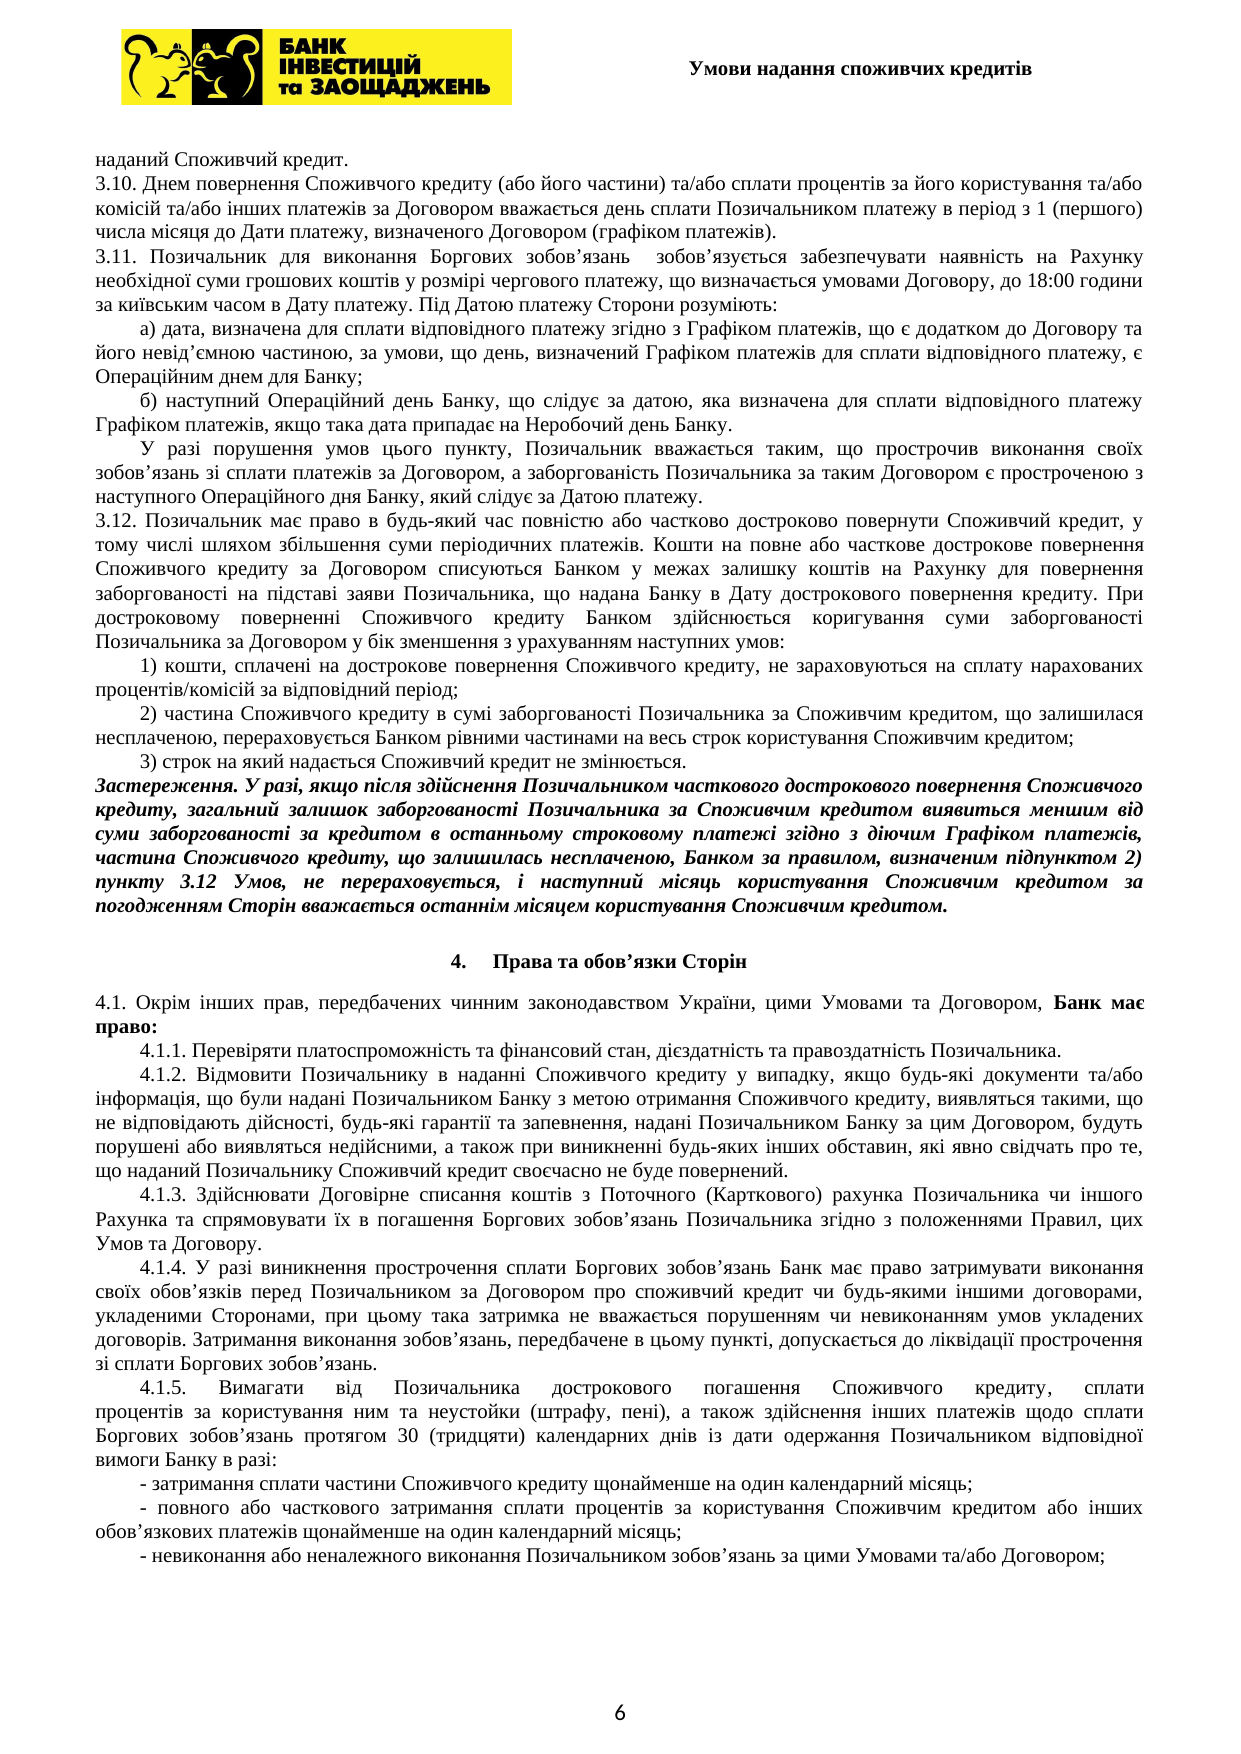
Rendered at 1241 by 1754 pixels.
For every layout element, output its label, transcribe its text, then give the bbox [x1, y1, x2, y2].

text 3.11. Позичальник для виконання Боргових зобов’язань зобов’язується забезпечувати наявність на Рахунку необхідної суми грошових коштів у розмірі чергового платежу, що визначається умовами Договору, до 18:00 години за київським часом в Дату платежу. Під Датою платежу Сторони розуміють: [95, 243, 1144, 316]
text 4.1.3. Здійснювати Договірне списання коштів з Поточного (Карткового) рахунка Позичальника чи іншого Рахунка та спрямовувати їх в погашення Боргових зобов’язань Позичальника згідно з положеннями Правил, цих Умов та Договору. [95, 1182, 1144, 1254]
text б) наступний Операційний день Банку, що слідує за датою, яка визначена для сплати відповідного платежу Графіком платежів, якщо така дата припадає на Неробочий день Банку. [95, 388, 1144, 436]
text - повного або часткового затримання сплати процентів за користування Споживчим кредитом або інших обов’язкових платежів щонайменше на один календарний місяць; [95, 1495, 1144, 1543]
text - невиконання або неналежного виконання Позичальником зобов’язань за цими Умовами та/або Договором; [95, 1543, 1144, 1567]
text Застереження. У разі, якщо після здійснення Позичальником часткового дострокового повернення Споживчого кредиту, загальний залишок заборгованості Позичальника за Споживчим кредитом виявиться меншим від суми заборгованості за кредитом в останньому строковому платежі згідно з діючим Графіком платежів, частина Споживчого кредиту, що залишилась несплаченою, Банком за правилом, визначеним підпунктом 2) пункту 3.12 Умов, не перераховується, і наступний місяць користування Споживчим кредитом за погодженням Сторін вважається останнім місяцем користування Споживчим кредитом. [95, 773, 1144, 917]
text 1) кошти, сплачені на дострокове повернення Споживчого кредиту, не зараховуються на сплату нарахованих процентів/комісій за відповідний період; [95, 653, 1144, 701]
text 4.1.2. Відмовити Позичальнику в наданні Споживчого кредиту у випадку, якщо будь-які документи та/або інформація, що були надані Позичальником Банку з метою отримання Споживчого кредиту, виявляться такими, що не відповідають дійсності, будь-які гарантії та запевнення, надані Позичальником Банку за цим Договором, будуть порушені або виявляться недійсними, а також при виникненні будь-яких інших обставин, які явно свідчать про те, що наданий Позичальнику Споживчий кредит своєчасно не буде повернений. [95, 1062, 1144, 1182]
text 4.1.4. У разі виникнення прострочення сплати Боргових зобов’язань Банк має право затримувати виконання своїх обов’язків перед Позичальником за Договором про споживчий кредит чи будь-якими іншими договорами, укладеними Сторонами, при цьому така затримка не вважається порушенням чи невиконанням умов укладених договорів. Затримання виконання зобов’язань, передбачене в цьому пункті, допускається до ліквідації прострочення зі сплати Боргових зобов’язань. [95, 1254, 1144, 1375]
text 4.1.5. Вимагати від Позичальника дострокового погашення Споживчого кредиту, сплати процентів за користування ним та неустойки (штрафу, пені), а також здійснення інших платежів щодо сплати Боргових зобов’язань протягом 30 (тридцяти) календарних днів із дати одержання Позичальником відповідної вимоги Банку в разі: [95, 1375, 1144, 1471]
list Права та обов’язки Сторін [53, 954, 1144, 972]
text 2) частина Споживчого кредиту в сумі заборгованості Позичальника за Споживчим кредитом, що залишилася несплаченою, перераховується Банком рівними частинами на весь строк користування Споживчим кредитом; [95, 701, 1144, 749]
text У разі порушення умов цього пункту, Позичальник вважається таким, що прострочив виконання своїх зобов’язань зі сплати платежів за Договором, а заборгованість Позичальника за таким Договором є простроченою з наступного Операційного дня Банку, який слідує за Датою платежу. [95, 436, 1144, 508]
text 4.1. Окрім інших прав, передбачених чинним законодавством України, цими Умовами та Договором, Банк має право: [95, 990, 1144, 1038]
text - затримання сплати частини Споживчого кредиту щонайменше на один календарний місяць; [95, 1471, 1144, 1495]
text 3.12. Позичальник має право в будь-який час повністю або частково достроково повернути Споживчий кредит, у тому числі шляхом збільшення суми періодичних платежів. Кошти на повне або часткове дострокове повернення Споживчого кредиту за Договором списуються Банком у межах залишку коштів на Рахунку для повернення заборгованості на підставі заяви Позичальника, що надана Банку в Дату дострокового повернення кредиту. При достроковому поверненні Споживчого кредиту Банком здійснюється коригування суми заборгованості Позичальника за Договором у бік зменшення з урахуванням наступних умов: [95, 508, 1144, 653]
text 3.10. Днем повернення Споживчого кредиту (або його частини) та/або сплати процентів за його користування та/або комісій та/або інших платежів за Договором вважається день сплати Позичальником платежу в період з 1 (першого) числа місяця до Дати платежу, визначеного Договором (графіком платежів). [95, 171, 1144, 243]
text 3) строк на який надається Споживчий кредит не змінюється. [95, 749, 1144, 773]
text 4.1.1. Перевіряти платоспроможність та фінансовий стан, дієздатність та правоздатність Позичальника. [95, 1038, 1144, 1062]
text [95, 147, 1144, 171]
text а) дата, визначена для сплати відповідного платежу згідно з Графіком платежів, що є додатком до Договору та його невід’ємною частиною, за умови, що день, визначений Графіком платежів для сплати відповідного платежу, є Операційним днем для Банку; [95, 316, 1144, 388]
